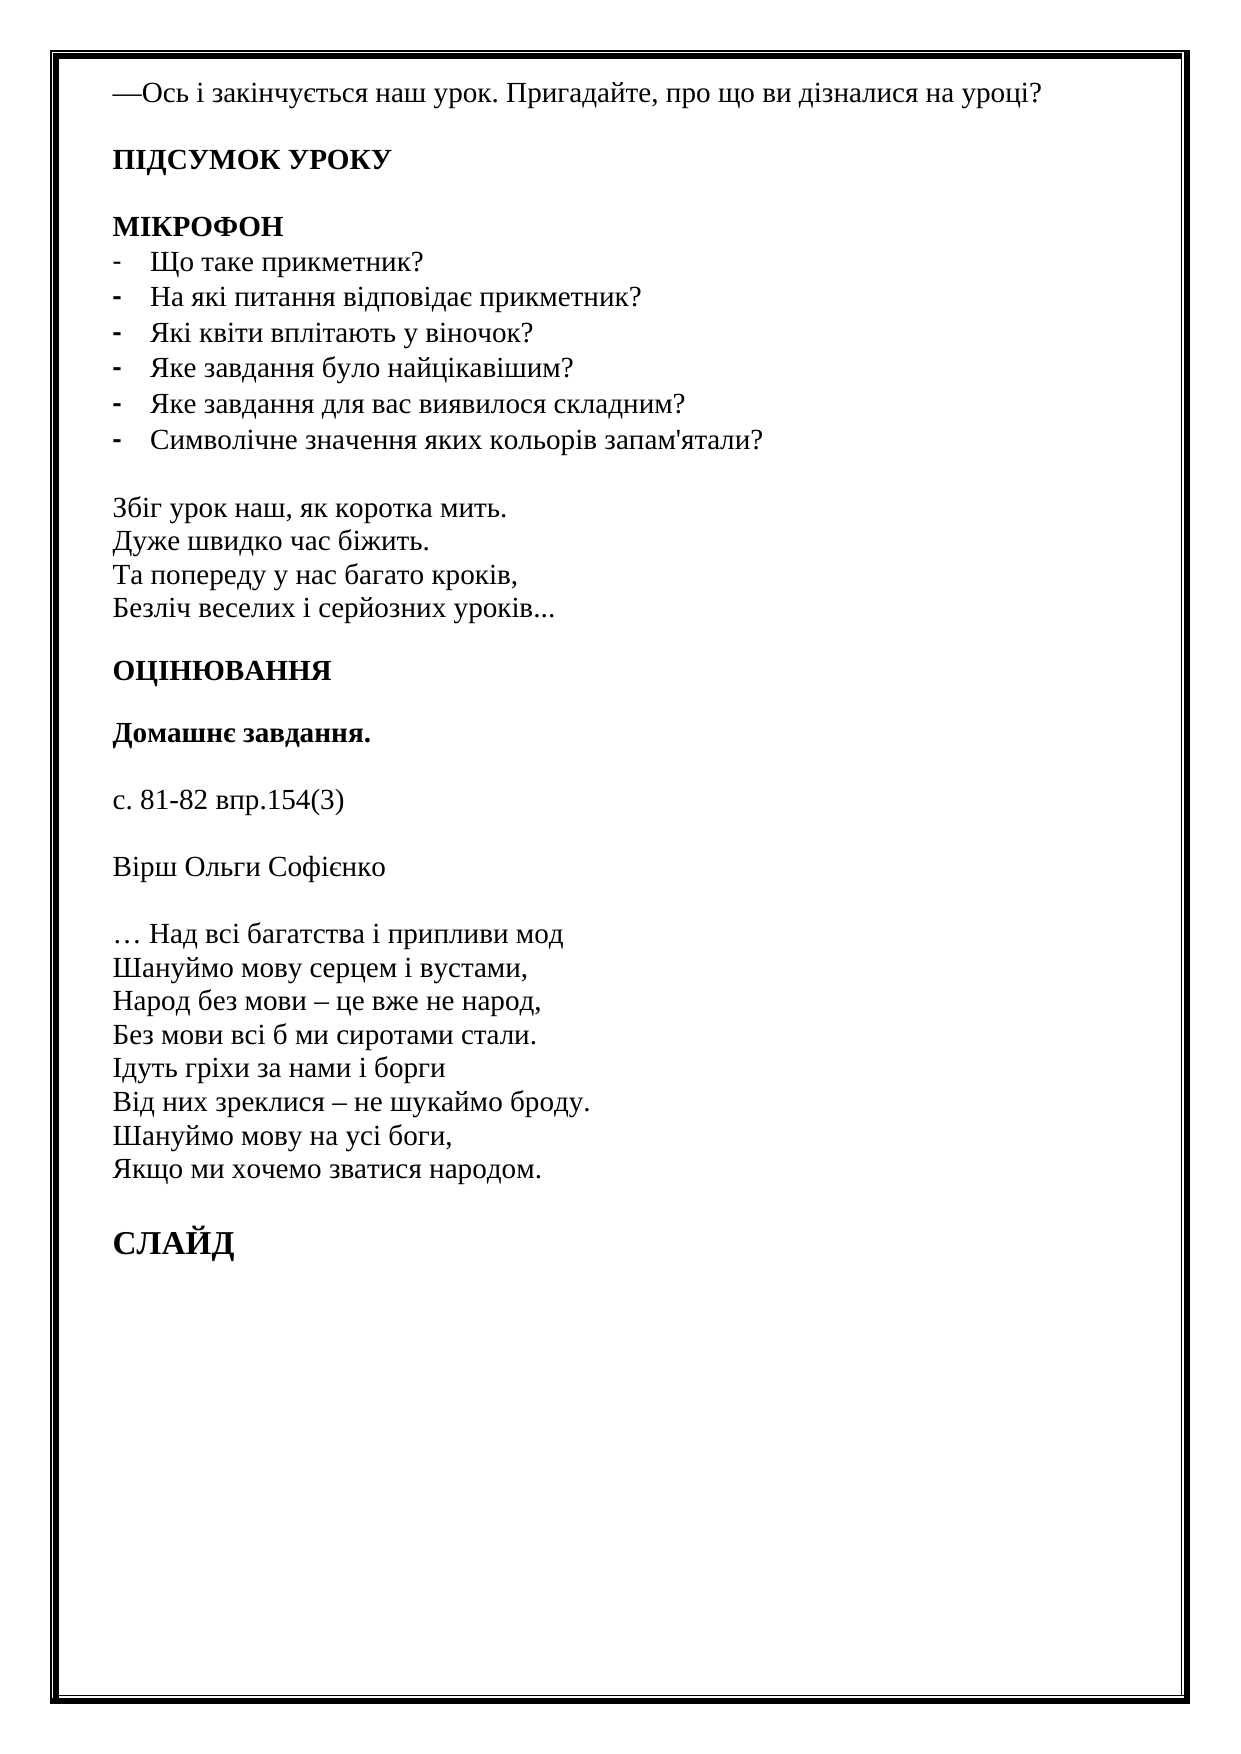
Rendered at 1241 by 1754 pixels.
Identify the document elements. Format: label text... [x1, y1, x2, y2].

list Яке завдання для вас виявилося складним? [112, 385, 1152, 421]
text Шануймо мову серцем і вустами, [112, 950, 1152, 983]
text Якщо ми хочемо зватися народом. [112, 1151, 1152, 1185]
text Без мови всі б ми сиротами стали. [112, 1017, 1152, 1051]
list Що таке прикметник? [112, 243, 1152, 278]
list Яке завдання було найцікавішим? [112, 349, 1152, 385]
list Символічне значення яких кольорів запам'ятали? [112, 421, 1152, 456]
list Які квіти вплітають у віночок? [112, 314, 1152, 349]
text —Ось і закінчується наш урок. Пригадайте, про що ви дізналися на уроці? [112, 75, 1152, 108]
text Ідуть гріхи за нами і борги [112, 1051, 1152, 1084]
text СЛАЙД [112, 1223, 1152, 1261]
text МІКРОФОН [112, 209, 1152, 243]
text ОЦІНЮВАННЯ [112, 653, 1152, 686]
text ПІДСУМОК УРОКУ [112, 142, 1152, 176]
text … Над всі багатства і припливи мод [112, 916, 1152, 950]
text Шануймо мову на усі боги, [112, 1118, 1152, 1151]
text Вірш Ольги Софієнко [112, 849, 1152, 883]
text Та попереду у нас багато кроків, [112, 557, 1152, 591]
text Домашнє завдання. [112, 715, 1152, 749]
text Збіг урок наш, як коротка мить. [112, 490, 1152, 523]
text Від них зреклися – не шукаймо броду. [112, 1084, 1152, 1118]
text Народ без мови – це вже не народ, [112, 983, 1152, 1017]
text Безліч веселих і серйозних уроків... [112, 591, 1152, 624]
text Дуже швидко час біжить. [112, 523, 1152, 557]
list На які питання відповідає прикметник? [112, 278, 1152, 314]
text с. 81-82 впр.154(3) [112, 782, 1152, 816]
